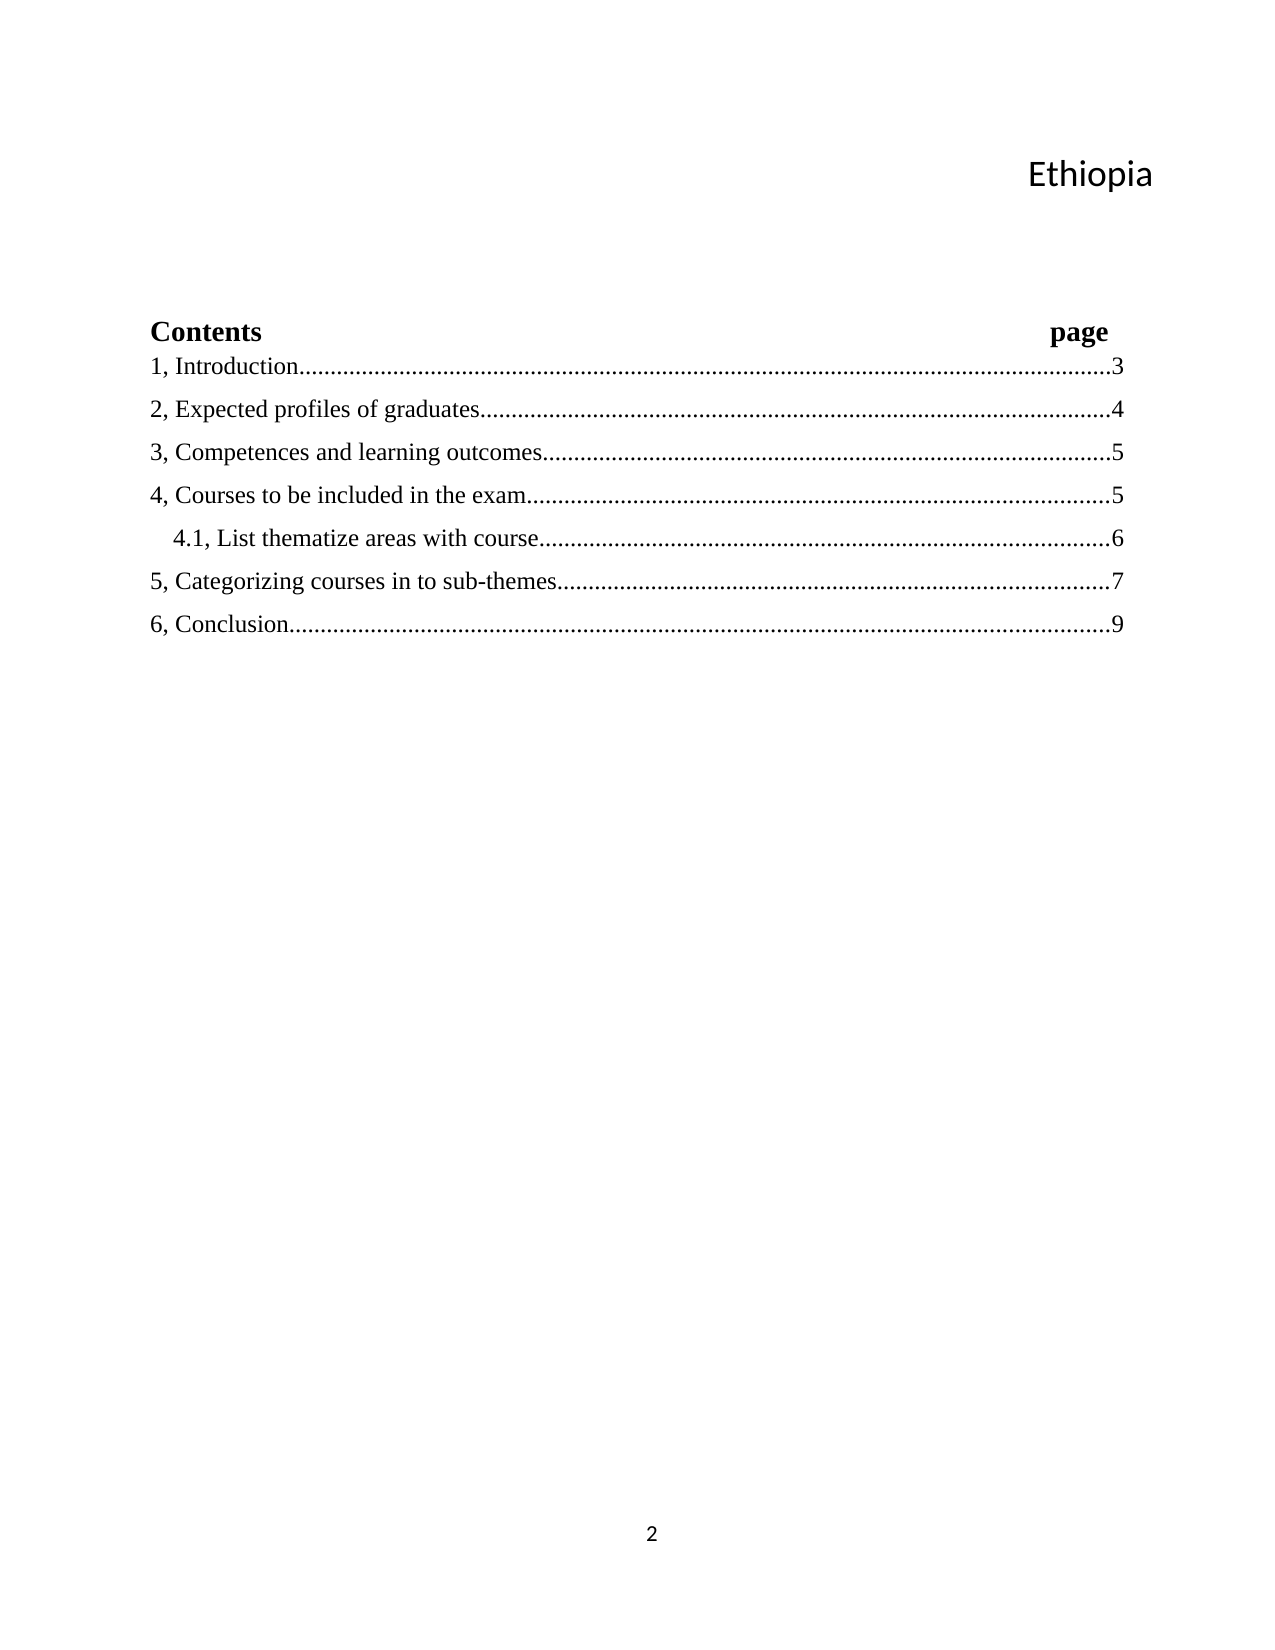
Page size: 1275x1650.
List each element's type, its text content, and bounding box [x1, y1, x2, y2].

text 5, Categorizing courses in to sub-themes 7 [150, 566, 1153, 595]
text 6, Conclusion 9 [150, 609, 1153, 638]
text 1, Introduction 3 [150, 351, 1153, 379]
text 4.1, List thematize areas with course 6 [173, 523, 1153, 552]
list Ethiopia [187, 150, 1153, 196]
text 2, Expected profiles of graduates 4 [150, 394, 1153, 423]
text 4, Courses to be included in the exam 5 [150, 480, 1153, 509]
subtitle Contents page [150, 314, 1153, 348]
text 3, Competences and learning outcomes 5 [150, 437, 1153, 466]
